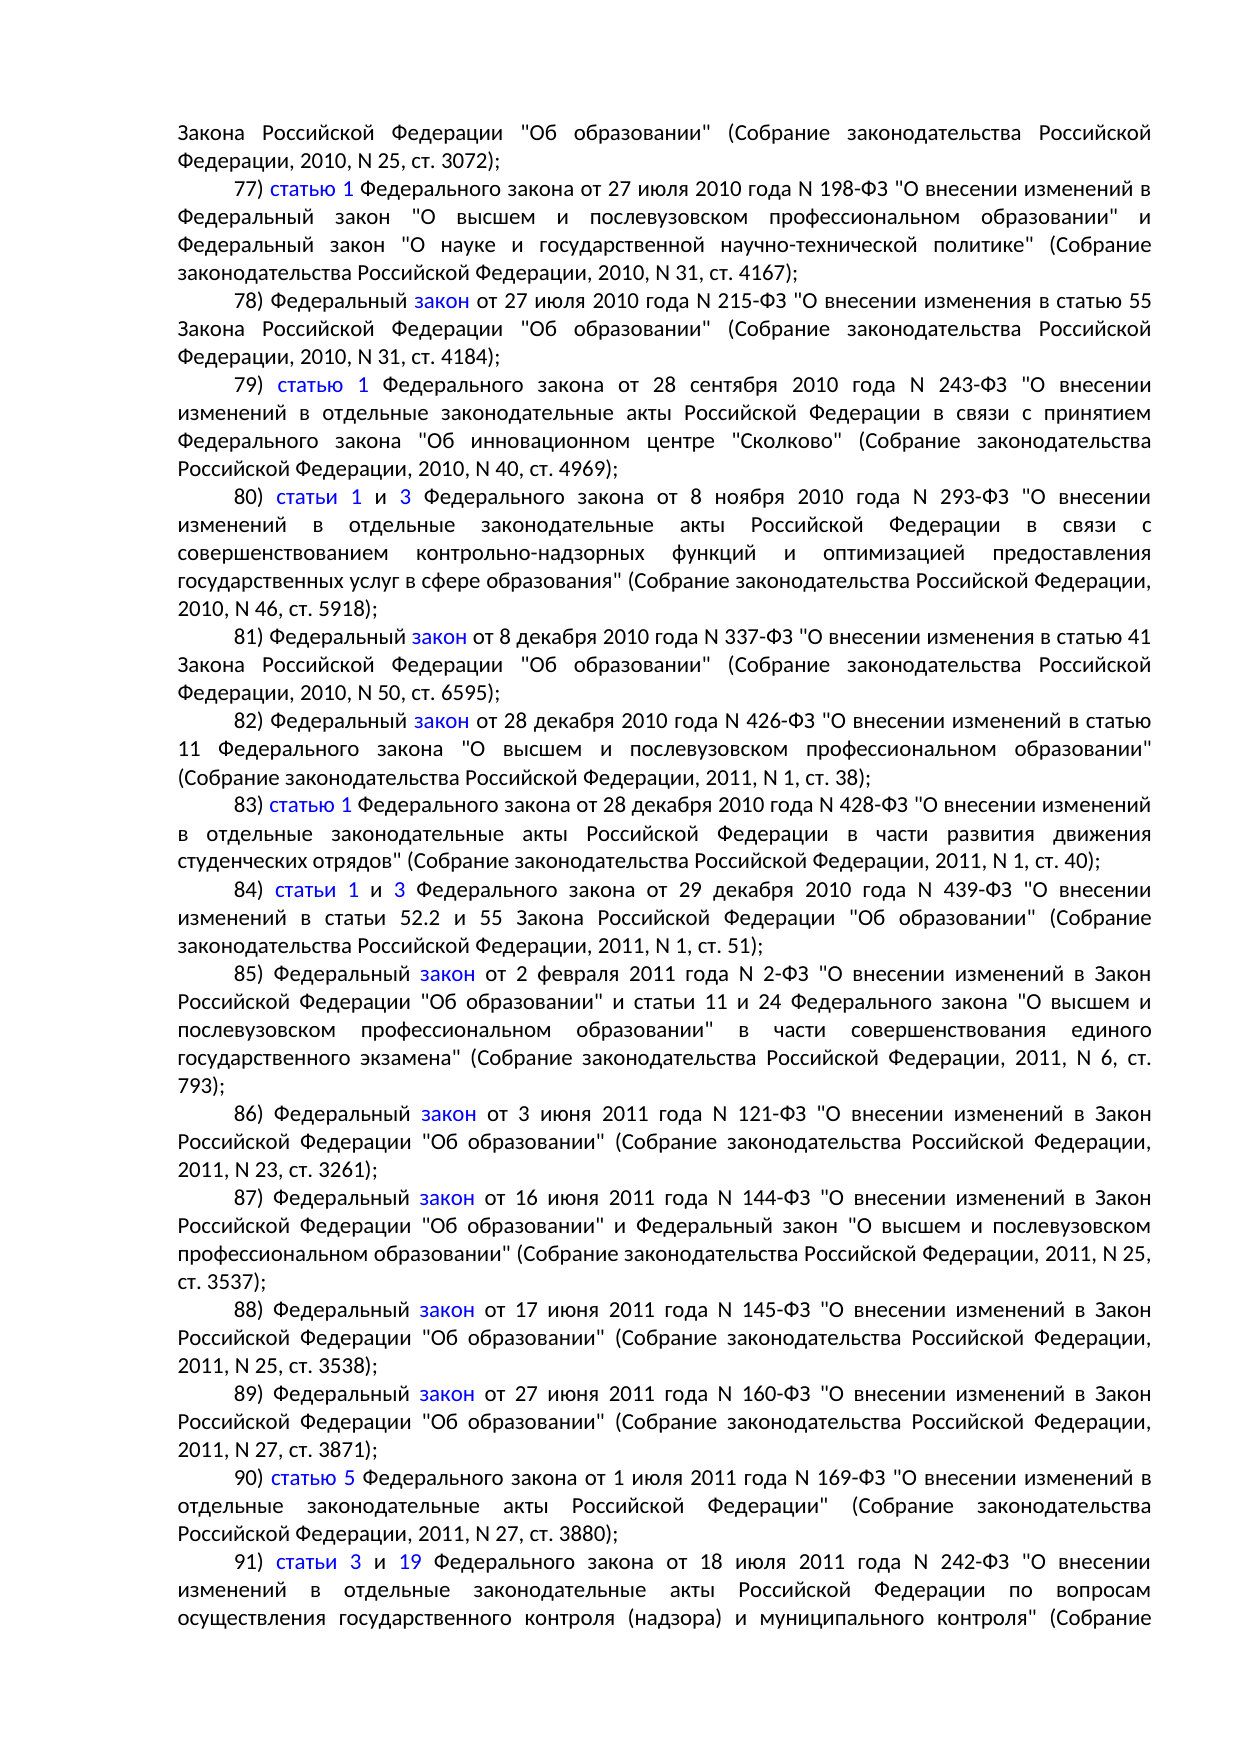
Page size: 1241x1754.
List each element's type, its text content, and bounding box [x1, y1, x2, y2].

text 82) Федеральный закон от 28 декабря 2010 года N 426-ФЗ "О внесении изменений в статью 11 Федерального закона "О высшем и послевузовском профессиональном образовании" (Собрание законодательства Российской Федерации, 2011, N 1, ст. 38); [177, 707, 1152, 791]
text 88) Федеральный закон от 17 июня 2011 года N 145-ФЗ "О внесении изменений в Закон Российской Федерации "Об образовании" (Собрание законодательства Российской Федерации, 2011, N 25, ст. 3538); [177, 1295, 1152, 1379]
text 87) Федеральный закон от 16 июня 2011 года N 144-ФЗ "О внесении изменений в Закон Российской Федерации "Об образовании" и Федеральный закон "О высшем и послевузовском профессиональном образовании" (Собрание законодательства Российской Федерации, 2011, N 25, ст. 3537); [177, 1183, 1152, 1295]
text 89) Федеральный закон от 27 июня 2011 года N 160-ФЗ "О внесении изменений в Закон Российской Федерации "Об образовании" (Собрание законодательства Российской Федерации, 2011, N 27, ст. 3871); [177, 1379, 1152, 1463]
text 86) Федеральный закон от 3 июня 2011 года N 121-ФЗ "О внесении изменений в Закон Российской Федерации "Об образовании" (Собрание законодательства Российской Федерации, 2011, N 23, ст. 3261); [177, 1099, 1152, 1183]
text 78) Федеральный закон от 27 июля 2010 года N 215-ФЗ "О внесении изменения в статью 55 Закона Российской Федерации "Об образовании" (Собрание законодательства Российской Федерации, 2010, N 31, ст. 4184); [177, 286, 1152, 370]
text 90) статью 5 Федерального закона от 1 июля 2011 года N 169-ФЗ "О внесении изменений в отдельные законодательные акты Российской Федерации" (Собрание законодательства Российской Федерации, 2011, N 27, ст. 3880); [177, 1463, 1152, 1547]
text 79) статью 1 Федерального закона от 28 сентября 2010 года N 243-ФЗ "О внесении изменений в отдельные законодательные акты Российской Федерации в связи с принятием Федерального закона "Об инновационном центре "Сколково" (Собрание законодательства Российской Федерации, 2010, N 40, ст. 4969); [177, 370, 1152, 482]
text 77) статью 1 Федерального закона от 27 июля 2010 года N 198-ФЗ "О внесении изменений в Федеральный закон "О высшем и послевузовском профессиональном образовании" и Федеральный закон "О науке и государственной научно-технической политике" (Собрание законодательства Российской Федерации, 2010, N 31, ст. 4167); [177, 174, 1152, 286]
text 80) статьи 1 и 3 Федерального закона от 8 ноября 2010 года N 293-ФЗ "О внесении изменений в отдельные законодательные акты Российской Федерации в связи с совершенствованием контрольно-надзорных функций и оптимизацией предоставления государственных услуг в сфере образования" (Собрание законодательства Российской Федерации, 2010, N 46, ст. 5918); [177, 482, 1152, 622]
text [177, 1547, 1152, 1631]
text 84) статьи 1 и 3 Федерального закона от 29 декабря 2010 года N 439-ФЗ "О внесении изменений в статьи 52.2 и 55 Закона Российской Федерации "Об образовании" (Собрание законодательства Российской Федерации, 2011, N 1, ст. 51); [177, 875, 1152, 959]
text 83) статью 1 Федерального закона от 28 декабря 2010 года N 428-ФЗ "О внесении изменений в отдельные законодательные акты Российской Федерации в части развития движения студенческих отрядов" (Собрание законодательства Российской Федерации, 2011, N 1, ст. 40); [177, 791, 1152, 875]
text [177, 118, 1152, 174]
text 81) Федеральный закон от 8 декабря 2010 года N 337-ФЗ "О внесении изменения в статью 41 Закона Российской Федерации "Об образовании" (Собрание законодательства Российской Федерации, 2010, N 50, ст. 6595); [177, 622, 1152, 707]
text 85) Федеральный закон от 2 февраля 2011 года N 2-ФЗ "О внесении изменений в Закон Российской Федерации "Об образовании" и статьи 11 и 24 Федерального закона "О высшем и послевузовском профессиональном образовании" в части совершенствования единого государственного экзамена" (Собрание законодательства Российской Федерации, 2011, N 6, ст. 793); [177, 959, 1152, 1099]
